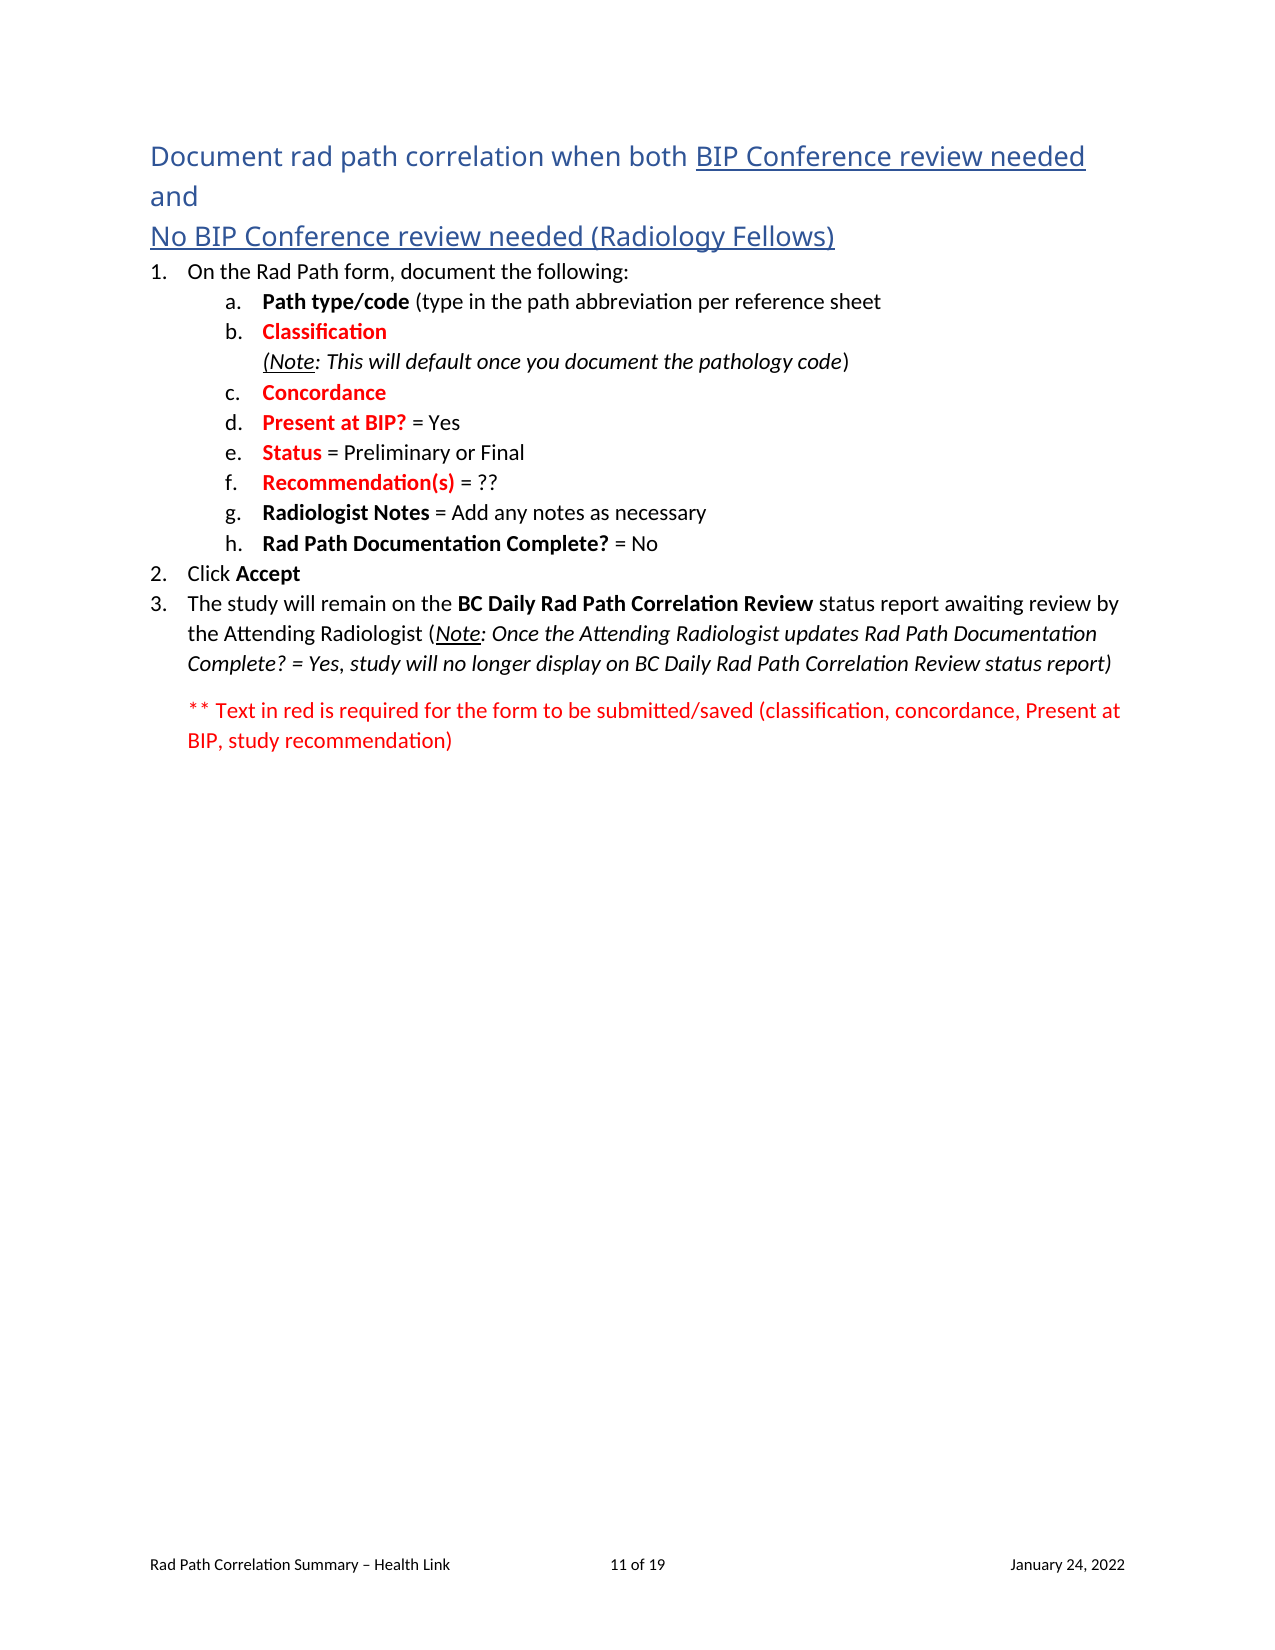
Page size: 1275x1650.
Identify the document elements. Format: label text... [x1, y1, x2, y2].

list Click Accept [150, 559, 1125, 587]
list The study will remain on the BC Daily Rad Path Correlation Review status report awaiting review by the Attending Radiologist (Note: Once the Attending Radiologist updates Rad Path Documentation Complete? = Yes, study will no longer display on BC Daily Rad Path Correlation Review status report) [150, 589, 1125, 678]
list Present at BIP? = Yes [225, 408, 1125, 436]
list Status = Preliminary or Final [225, 438, 1125, 466]
list Radiologist Notes = Add any notes as necessary [225, 498, 1125, 527]
list Concordance [225, 378, 1125, 406]
list Rad Path Documentation Complete? = No [225, 529, 1125, 557]
subtitle Document rad path correlation when both BIP Conference review needed and No BIP Conference review needed (Radiology Fellows) [150, 137, 1125, 254]
list Classification (Note: This will default once you document the pathology code) [225, 317, 1125, 376]
list Path type/code (type in the path abbreviation per reference sheet [225, 287, 1125, 315]
list Recommendation(s) = ?? [225, 468, 1125, 496]
list On the Rad Path form, document the following: [150, 257, 1125, 285]
text ** Text in red is required for the form to be submitted/saved (classification, concordance, Present at BIP, study recommendation) [187, 696, 1125, 755]
